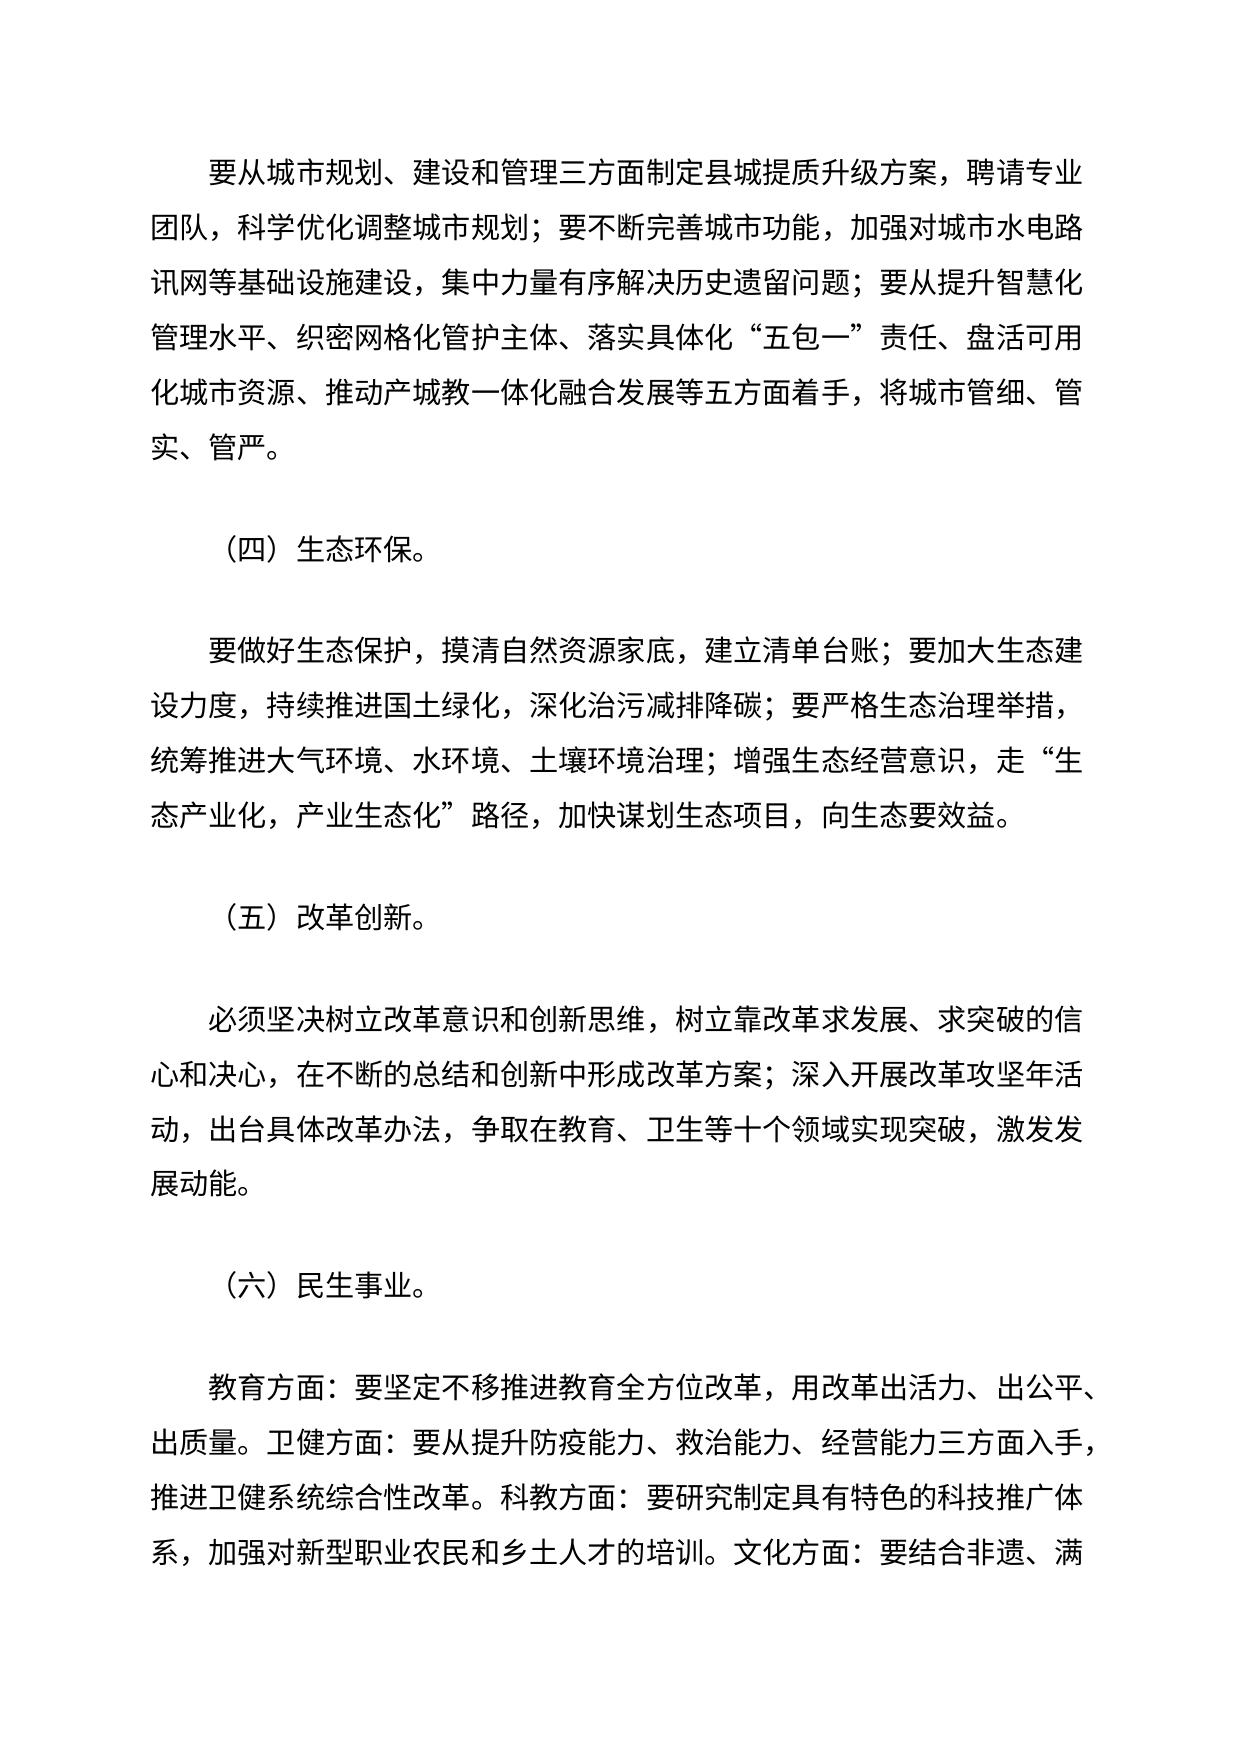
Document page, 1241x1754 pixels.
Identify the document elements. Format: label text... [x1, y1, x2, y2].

text 要从城市规划、建设和管理三方面制定县城提质升级方案，聘请专业团队，科学优化调整城市规划；要不断完善城市功能，加强对城市水电路讯网等基础设施建设，集中力量有序解决历史遗留问题；要从提升智慧化管理水平、织密网格化管护主体、落实具体化“五包一”责任、盘活可用化城市资源、推动产城教一体化融合发展等五方面着手，将城市管细、管实、管严。 [150, 150, 1090, 467]
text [150, 1364, 1090, 1571]
text 必须坚决树立改革意识和创新思维，树立靠改革求发展、求突破的信心和决心，在不断的总结和创新中形成改革方案；深入开展改革攻坚年活动，出台具体改革办法，争取在教育、卫生等十个领域实现突破，激发发展动能。 [150, 996, 1090, 1203]
text （四）生态环保。 [150, 526, 1090, 568]
text 要做好生态保护，摸清自然资源家底，建立清单台账；要加大生态建设力度，持续推进国土绿化，深化治污减排降碳；要严格生态治理举措，统筹推进大气环境、水环境、土壤环境治理；增强生态经营意识，走“生态产业化，产业生态化”路径，加快谋划生态项目，向生态要效益。 [150, 628, 1090, 835]
text （六）民生事业。 [150, 1263, 1090, 1305]
text （五）改革创新。 [150, 894, 1090, 937]
